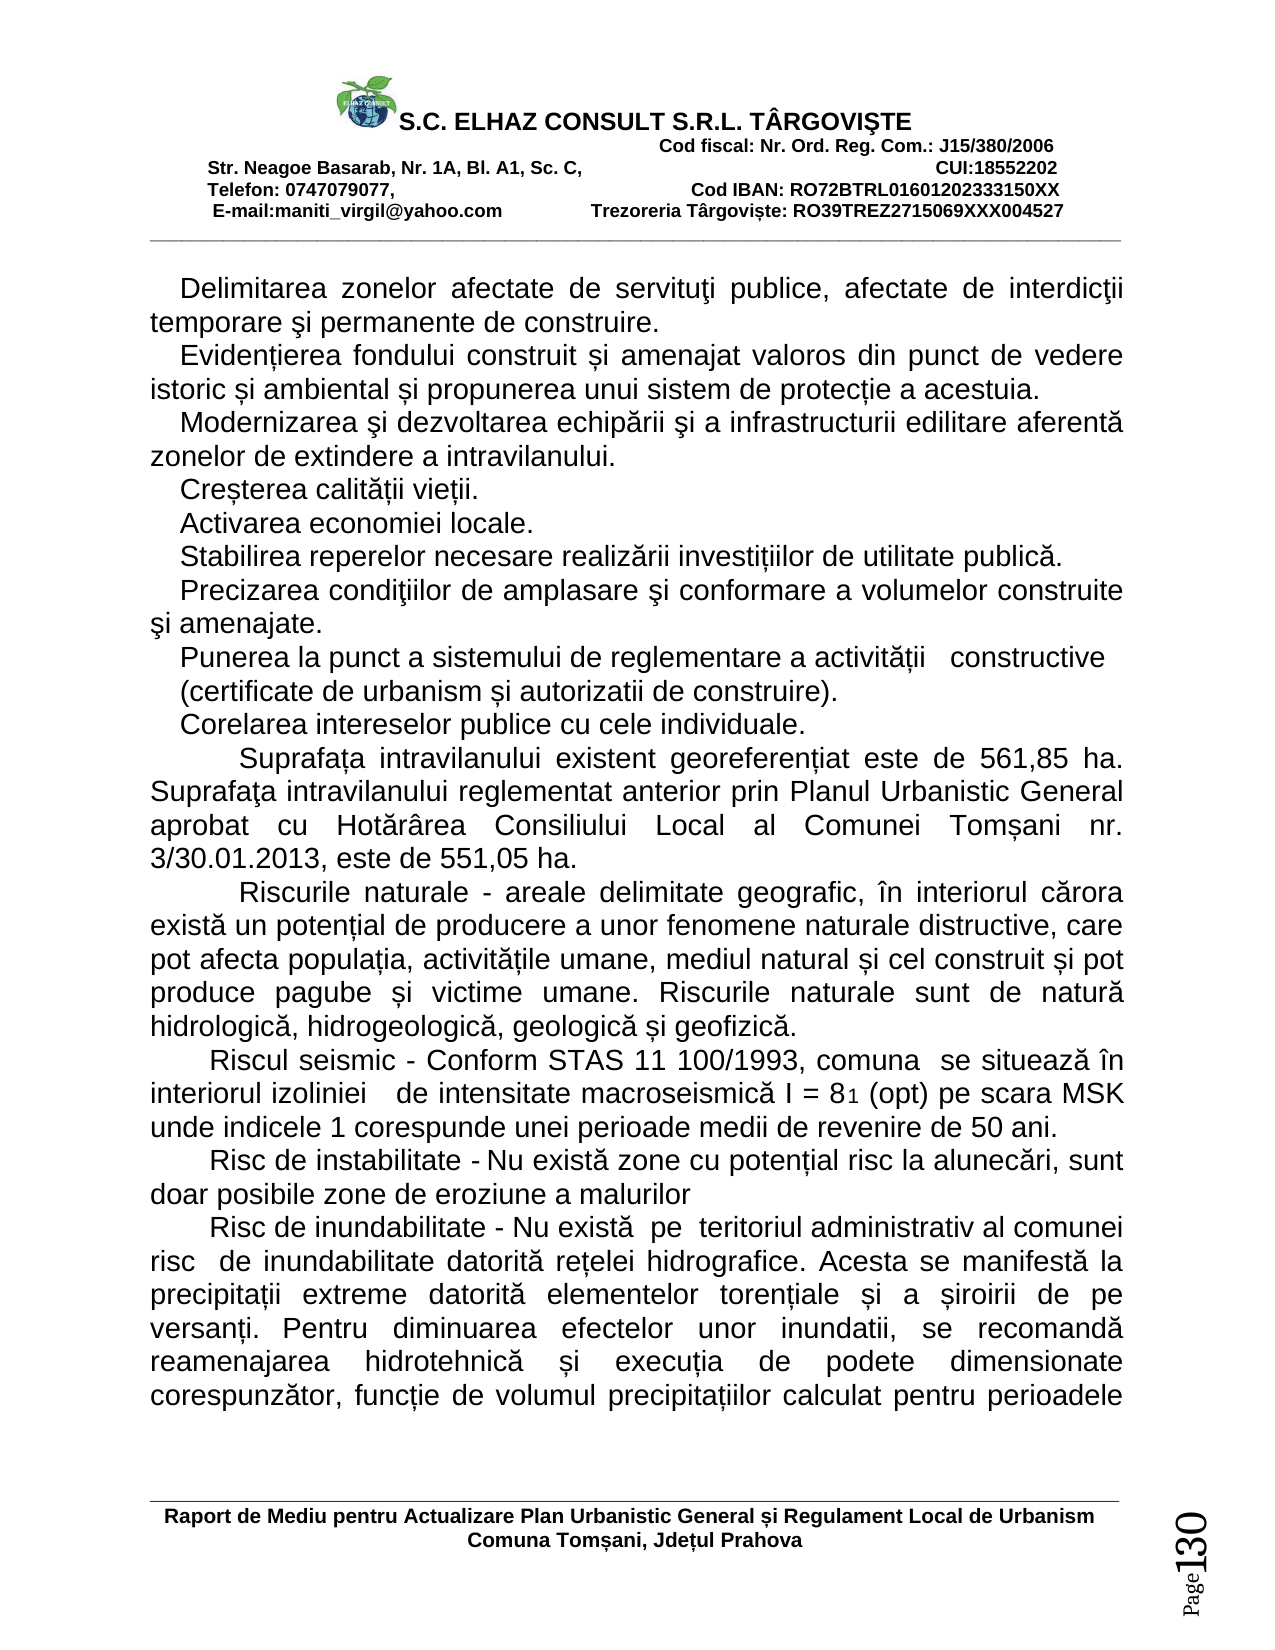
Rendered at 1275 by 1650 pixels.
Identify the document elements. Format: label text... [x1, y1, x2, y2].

text Suprafața intravilanului existent georeferențiat este de 561,85 ha. Suprafaţa intravilanului reglementat anterior prin Planul Urbanistic General aprobat cu Hotărârea Consiliului Local al Comunei Tomșani nr. 3/30.01.2013, este de 551,05 ha. [150, 741, 1125, 875]
text Delimitarea zonelor afectate de servituţi publice, afectate de interdicţii temporare şi permanente de construire. [150, 271, 1125, 338]
text Riscul seismic - Conform STAS 11 100/1993, comuna se situează în interiorul izoliniei de intensitate macroseismică I = 81 (opt) pe scara MSK unde indicele 1 corespunde unei perioade medii de revenire de 50 ani. [150, 1043, 1125, 1143]
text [150, 1210, 1124, 1412]
text Risc de instabilitate - Nu există zone cu potențial risc la alunecări, sunt doar posibile zone de eroziune a malurilor [150, 1143, 1125, 1210]
text Creșterea calității vieții. [150, 472, 1125, 506]
text Punerea la punct a sistemului de reglementare a activității constructive [150, 640, 1125, 674]
text Modernizarea şi dezvoltarea echipării şi a infrastructurii edilitare aferentă zonelor de extindere a intravilanului. [150, 405, 1125, 472]
text Riscurile naturale - areale delimitate geografic, în interiorul cărora există un potențial de producere a unor fenomene naturale distructive, care pot afecta populația, activitățile umane, mediul natural și cel construit și pot produce pagube și victime umane. Riscurile naturale sunt de natură hidrologică, hidrogeologică, geologică și geofizică. [150, 875, 1125, 1043]
text (certificate de urbanism și autorizatii de construire). [150, 674, 1125, 707]
text Evidențierea fondului construit și amenajat valoros din punct de vedere istoric și ambiental și propunerea unui sistem de protecție a acestuia. [150, 338, 1125, 405]
text Activarea economiei locale. [150, 506, 1125, 539]
text Stabilirea reperelor necesare realizării investițiilor de utilitate publică. [150, 539, 1125, 573]
picture [334, 73, 399, 130]
text Corelarea intereselor publice cu cele individuale. [150, 707, 1125, 741]
text Precizarea condiţiilor de amplasare şi conformare a volumelor construite şi amenajate. [150, 573, 1125, 640]
